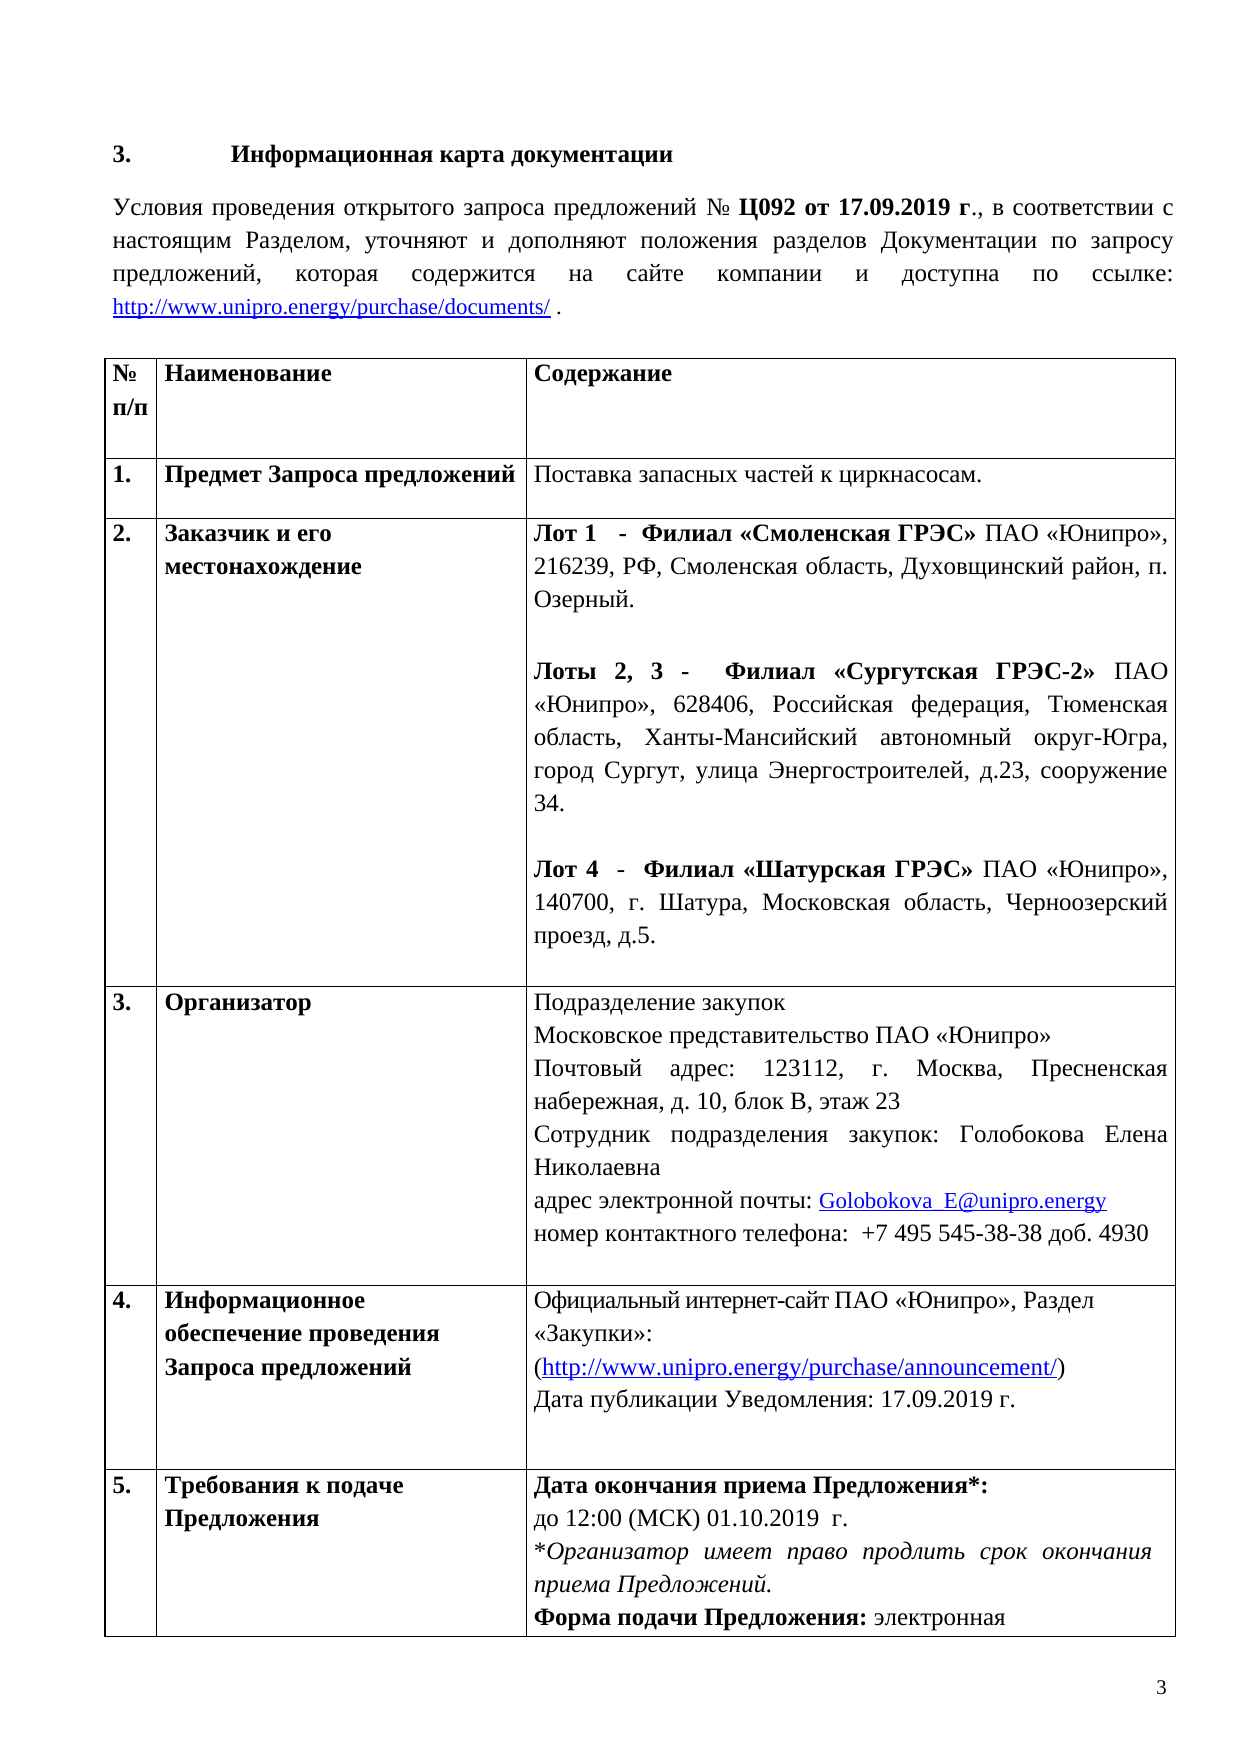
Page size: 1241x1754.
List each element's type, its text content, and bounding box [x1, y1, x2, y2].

table_header Наименование [157, 359, 526, 458]
table_cell Заказчик и его местонахождение [157, 519, 526, 986]
table_cell Лот 1 - Филиал «Смоленская ГРЭС» ПАО «Юнипро», 216239, РФ, Смоленская область, Духовщинский район, п. Озерный. Лоты 2, 3 - Филиал «Сургутская ГРЭС-2» ПАО «Юнипро», 628406, Российская федерация, Тюменская область, Ханты-Мансийский автономный округ-Югра, город Сургут, улица Энергостроителей, д.23, сооружение 34. Лот 4 - Филиал «Шатурская ГРЭС» ПАО «Юнипро», 140700, г. Шатура, Московская область, Черноозерский проезд, д.5. [527, 519, 1175, 986]
table_cell Подразделение закупок Московское представительство ПАО «Юнипро» Почтовый адрес: 123112, г. Москва, Пресненская набережная, д. 10, блок B, этаж 23 Сотрудник подразделения закупок: Голобокова Елена Николаевна адрес электронной почты: Golobokova_E@unipro.energy номер контактного телефона: +7 495 545-38-38 доб. 4930 [527, 987, 1175, 1284]
table_cell [106, 1470, 156, 1636]
table_cell Поставка запасных частей к циркнасосам. [527, 459, 1175, 517]
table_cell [527, 1470, 1175, 1636]
table_cell [106, 459, 156, 517]
table_cell Организатор [157, 987, 526, 1284]
subtitle Информационная карта документации [112, 139, 1167, 167]
table_cell Предмет Запроса предложений [157, 459, 526, 517]
table_cell [106, 1286, 156, 1469]
table_cell Официальный интернет-сайт ПАО «Юнипро», Раздел «Закупки»: (http://www.unipro.energy/purchase/announcement/) Дата публикации Уведомления: 17.09.2019 г. [527, 1286, 1175, 1469]
text Условия проведения открытого запроса предложений № Ц092 от 17.09.2019 г., в соответствии с настоящим Разделом, уточняют и дополняют положения разделов Документации по запросу предложений, которая содержится на сайте компании и доступна по ссылке: http://www.unipro.energy/purchase/documents/ . [112, 192, 1174, 320]
table_cell Информационное обеспечение проведения Запроса предложений [157, 1286, 526, 1469]
table_cell [106, 519, 156, 986]
table_header № п/п п [106, 359, 156, 458]
table_header Содержание [527, 359, 1175, 458]
table_cell Требования к подаче Предложения [157, 1470, 526, 1636]
table_cell [106, 987, 156, 1284]
